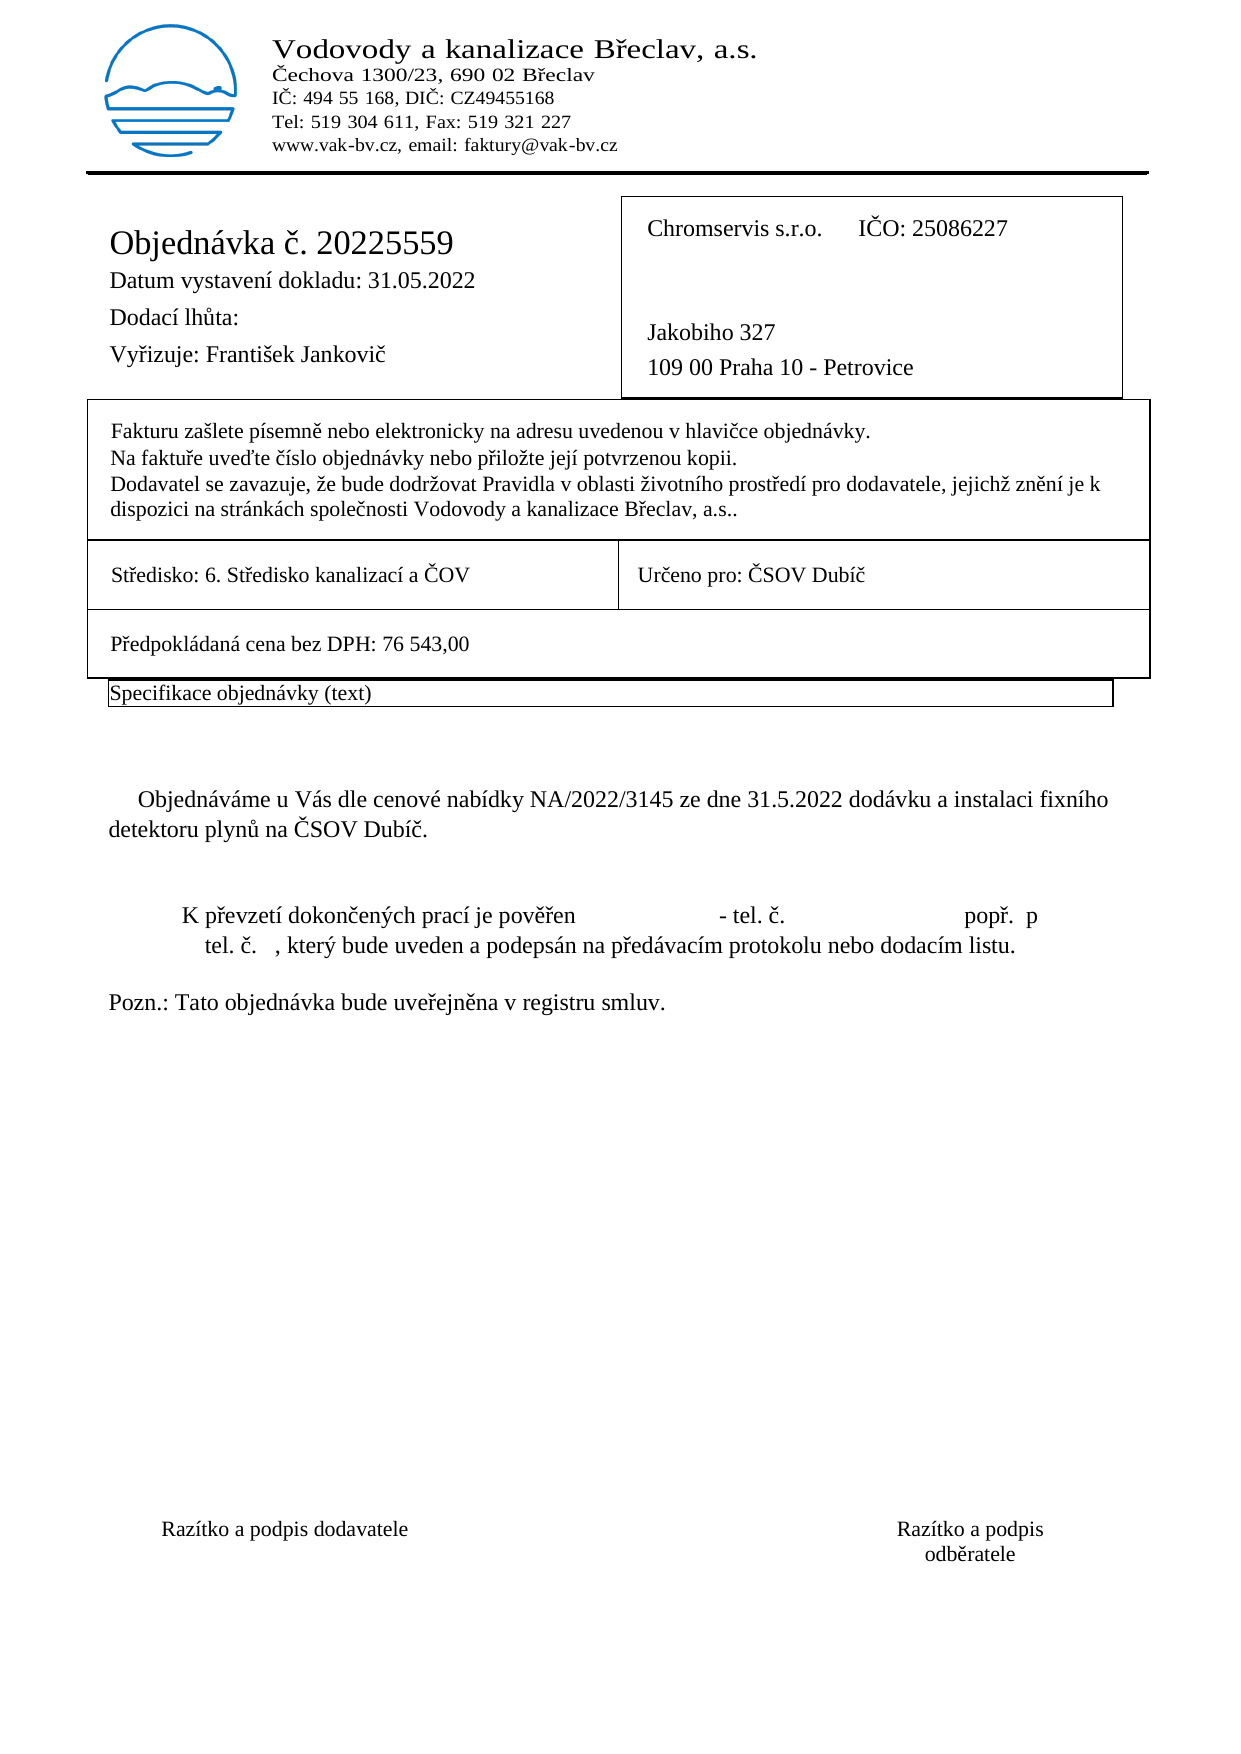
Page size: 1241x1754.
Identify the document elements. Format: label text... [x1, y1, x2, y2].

picture [104, 24, 237, 157]
table_cell Určeno pro: ČSOV Dubíč [619, 541, 1149, 608]
text Pozn.: Tato objednávka bude uveřejněna v registru smluv. [108, 988, 1112, 1015]
text Objednáváme u Vás dle cenové nabídky NA/2022/3145 ze dne 31.5.2022 dodávku a instalaci fixního detektoru plynů na ČSOV Dubíč. [108, 785, 1112, 842]
table_header Fakturu zašlete písemně nebo elektronicky na adresu uvedenou v hlavičce objednávky. Na faktuře uveďte číslo objednávky nebo přiložte její potvrzenou kopii. Dodavatel se zavazuje, že bude dodržovat Pravidla v oblasti životního prostředí pro dodavatele, jejichž znění je k dispozici na stránkách společnosti Vodovody a kanalizace Břeclav, a.s.. [88, 400, 1149, 538]
text Specifikace objednávky (text) [109, 681, 1112, 706]
table_cell Středisko: 6. Středisko kanalizací a ČOV [88, 541, 618, 608]
table_cell Předpokládaná cena bez DPH: 76 543,00 [88, 610, 1149, 677]
text Dodací lhůta: [109, 303, 621, 331]
text K převzetí dokončených prací je pověřen - tel. č. popř. p tel. č. , který bude uveden a podepsán na předávacím protokolu nebo dodacím listu. [109, 901, 1112, 958]
text Vyřizuje: František Jankovič [109, 340, 621, 368]
table_header Razítko a podpis odběratele [880, 1516, 1060, 1566]
text Objednávka č. 20225559 [109, 222, 621, 262]
text Datum vystavení dokladu: 31.05.2022 [109, 266, 621, 294]
table_header Chromservis s.r.o. IČO: 25086227 Jakobiho 327 109 00 Praha 10 - Petrovice [622, 197, 1122, 397]
table_header Razítko a podpis dodavatele [161, 1516, 880, 1566]
